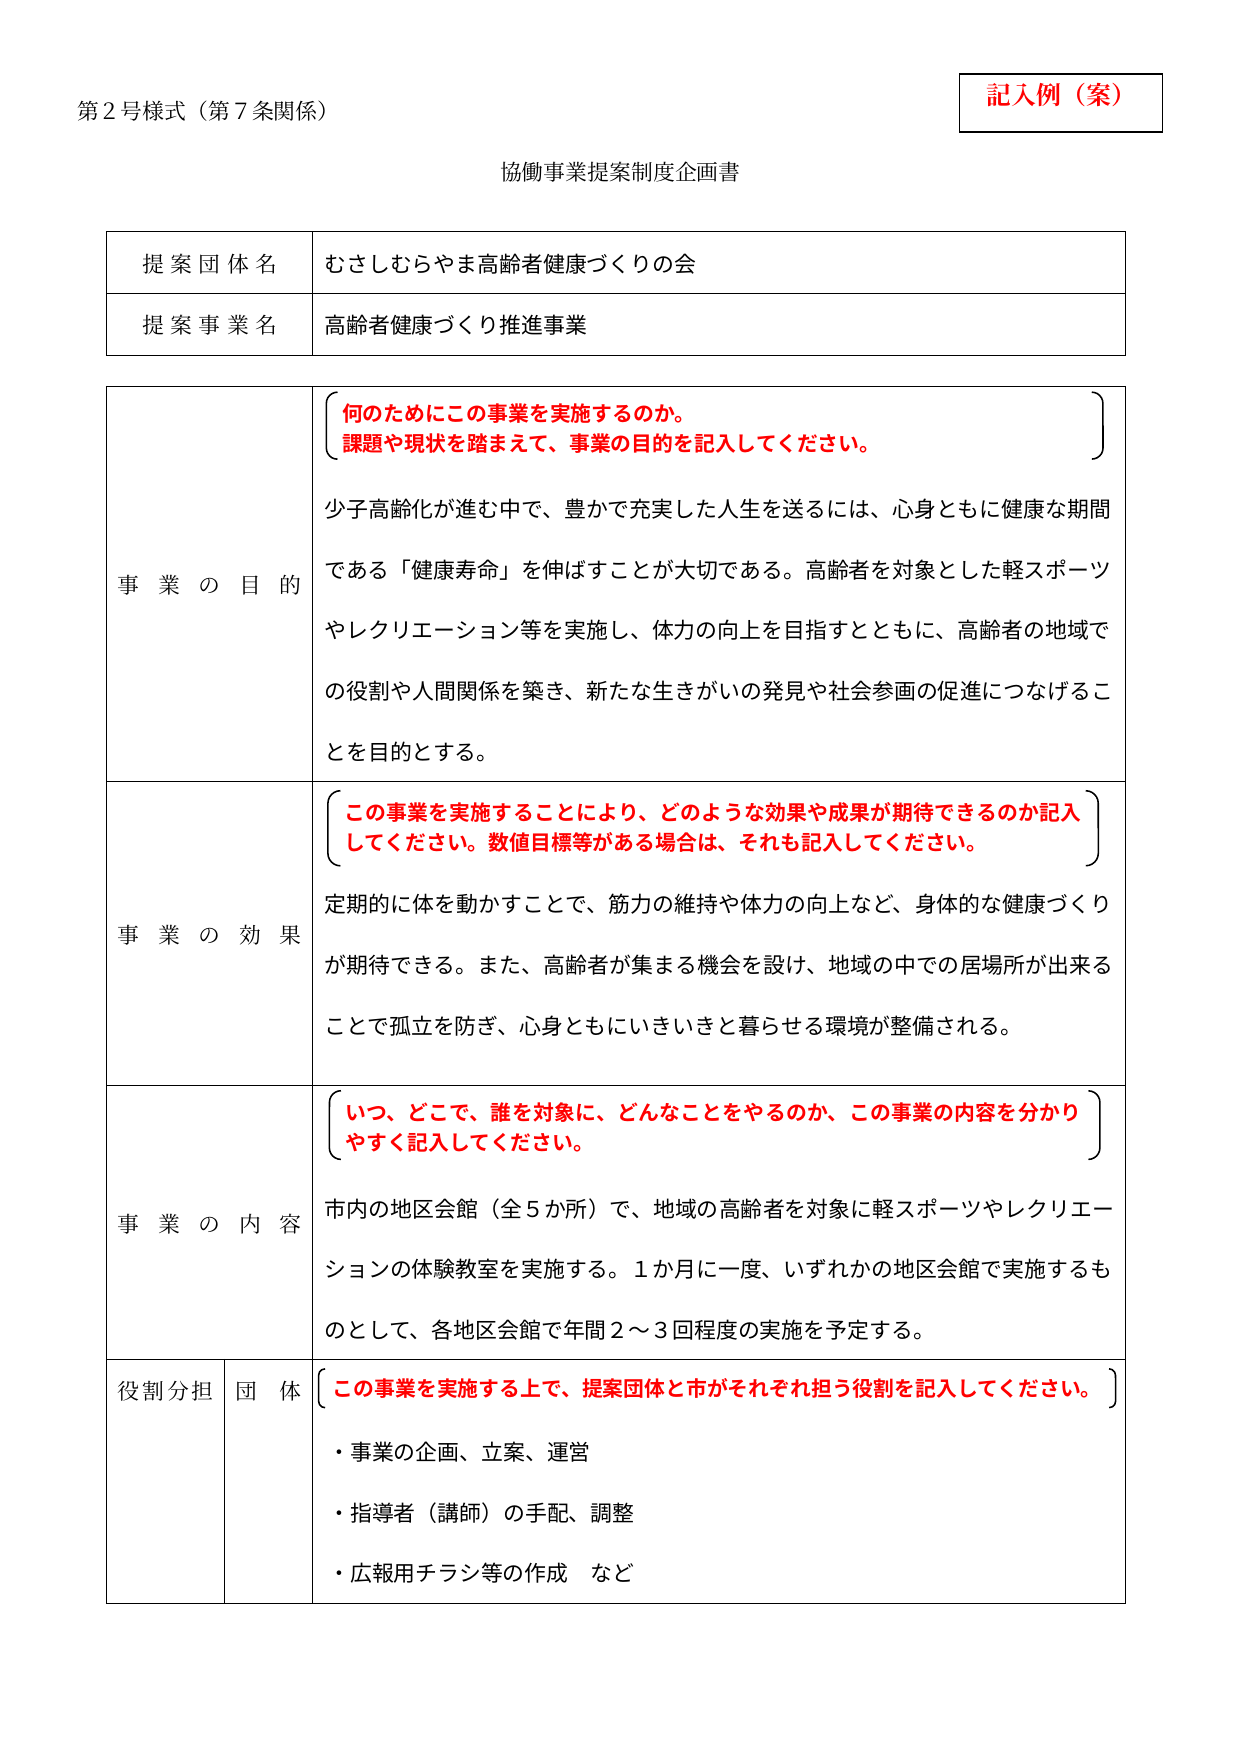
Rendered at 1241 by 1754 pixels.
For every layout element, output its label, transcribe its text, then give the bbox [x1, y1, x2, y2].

table_header 提案団体名 [107, 232, 312, 293]
text 協働事業提案制度企画書 [77, 140, 1163, 201]
table_cell 事業の効果 [107, 782, 312, 1085]
table_header むさしむらやま高齢者健康づくりの会 [313, 232, 1125, 293]
table_header 少子高齢化が進む中で、豊かで充実した人生を送るには、心身ともに健康な期間である「健康寿命」を伸ばすことが大切である。高齢者を対象とした軽スポーツやレクリエーション等を実施し、体力の向上を目指すとともに、高齢者の地域での役割や人間関係を築き、新たな生きがいの発見や社会参画の促進につなげることを目的とする。 [313, 387, 1125, 781]
text 第２号様式（第７条関係） [77, 79, 1163, 140]
table_cell 提案事業名 [107, 294, 312, 354]
table_cell ・事業の企画、立案、運営 ・指導者（講師）の手配、調整 ・広報用チラシ等の作成 など [313, 1360, 1125, 1602]
table_cell 定期的に体を動かすことで、筋力の維持や体力の向上など、身体的な健康づくりが期待できる。また、高齢者が集まる機会を設け、地域の中での居場所が出来ることで孤立を防ぎ、心身ともにいきいきと暮らせる環境が整備される。 [313, 782, 1125, 1085]
table_cell 高齢者健康づくり推進事業 [313, 294, 1125, 354]
table_cell 役割分担 [107, 1360, 224, 1602]
table_header 事業の目的 [107, 387, 312, 781]
table_cell 市内の地区会館（全５か所）で、地域の高齢者を対象に軽スポーツやレクリエーションの体験教室を実施する。１か月に一度、いずれかの地区会館で実施するものとして、各地区会館で年間２～３回程度の実施を予定する。 [313, 1086, 1125, 1359]
table_cell 団体 [225, 1360, 312, 1602]
table_cell 事業の内容 [107, 1086, 312, 1359]
